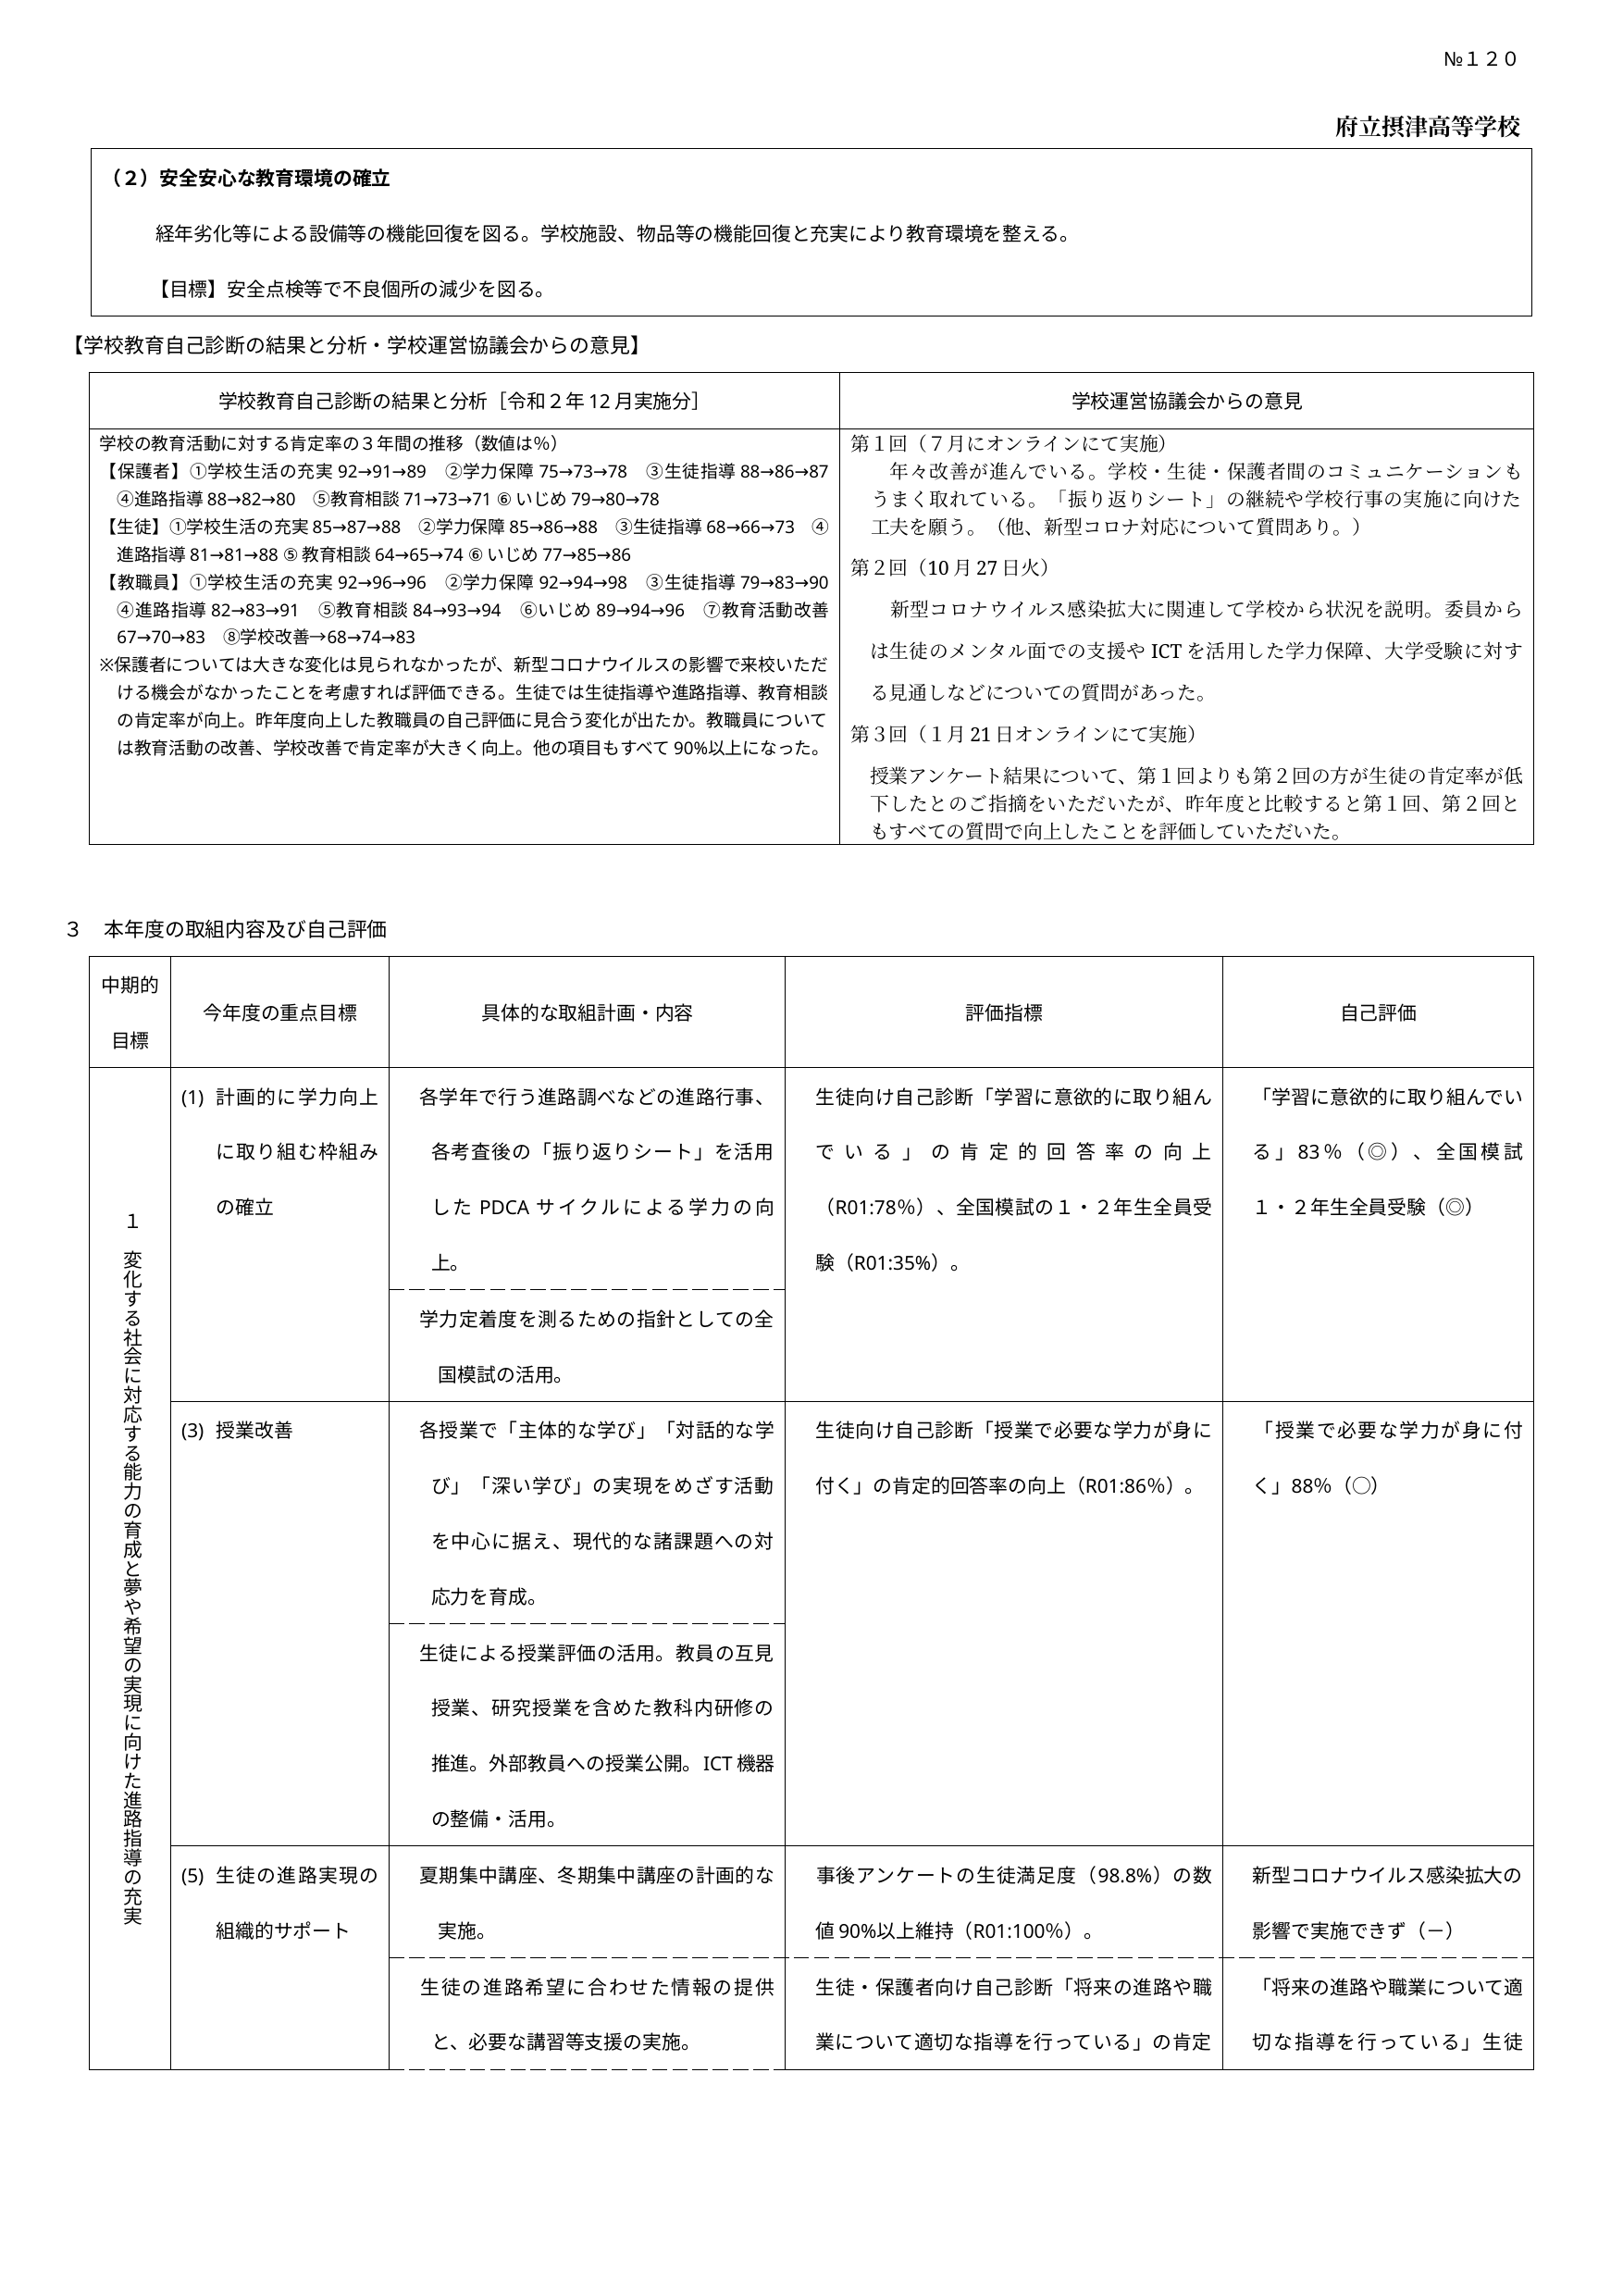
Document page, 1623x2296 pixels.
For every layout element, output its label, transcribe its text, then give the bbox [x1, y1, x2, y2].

table_header 今年度の重点目標 [171, 957, 389, 1067]
table_cell 「学習に意欲的に取り組んでいる」83％（◎）、全国模試１・２年生全員受験（◎） [1223, 1068, 1533, 1401]
table_cell 各学年で行う進路調べなどの進路行事、各考査後の「振り返りシート」を活用したPDCAサイクルによる学力の向上。 [390, 1068, 785, 1289]
table_cell 生徒の進路実現の組織的サポート [171, 1846, 389, 2069]
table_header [92, 149, 1531, 316]
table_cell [1223, 1957, 1533, 2069]
table_header 具体的な取組計画・内容 [390, 957, 785, 1067]
table_cell 授業改善 [171, 1402, 389, 1845]
table_cell 生徒による授業評価の活用。教員の互見授業、研究授業を含めた教科内研修の推進。外部教員への授業公開。ICT機器の整備・活用。 [390, 1623, 785, 1845]
table_header 自己評価 [1223, 957, 1533, 1067]
table_cell 各授業で「主体的な学び」「対話的な学び」「深い学び」の実現をめざす活動を中心に据え、現代的な諸課題への対応力を育成。 [390, 1402, 785, 1623]
table_header 学校教育自己診断の結果と分析［令和２年12月実施分］ [90, 373, 839, 428]
table_header 評価指標 [786, 957, 1222, 1067]
table_header 学校運営協議会からの意見 [840, 373, 1533, 428]
table_cell １ 変化する社会に対応する能力の育成と夢や希望の実現に向けた進路指導の充実 [90, 1068, 170, 2069]
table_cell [786, 1957, 1222, 2069]
table_cell 新型コロナウイルス感染拡大の影響で実施できず（－） [1223, 1846, 1533, 1957]
table_cell 「授業で必要な学力が身に付く」88％（○） [1223, 1402, 1533, 1845]
table_cell 夏期集中講座、冬期集中講座の計画的な実施。 [390, 1846, 785, 1957]
table_cell 学力定着度を測るための指針としての全国模試の活用。 [390, 1289, 785, 1401]
text 【学校教育自己診断の結果と分析・学校運営協議会からの意見】 [13, 316, 1541, 372]
table_cell 事後アンケートの生徒満足度（98.8%）の数値90%以上維持（R01:100％）。 [786, 1846, 1222, 1957]
table_cell 計画的に学力向上に取り組む枠組みの確立 [171, 1068, 389, 1401]
table_cell 生徒向け自己診断「学習に意欲的に取り組んでいる」の肯定的回答率の向上（R01:78％）、全国模試の１・２年生全員受験（R01:35%）。 [786, 1068, 1222, 1401]
table_header 中期的 目標 [90, 957, 170, 1067]
table_cell 学校の教育活動に対する肯定率の３年間の推移（数値は％） 【保護者】①学校生活の充実92→91→89 ②学力保障75→73→78 ③生徒指導88→86→87 ④進路指導88→82→80 ⑤教育相談71→73→71 ⑥いじめ79→80→78 【生徒】①学校生活の充実85→87→88 ②学力保障85→86→88 ③生徒指導68→66→73 ④進路指導81→81→88 ⑤教育相談64→65→74 ⑥いじめ77→85→86 【教職員】①学校生活の充実92→96→96 ②学力保障92→94→98 ③生徒指導79→83→90 ④進路指導82→83→91 ⑤教育相談84→93→94 ⑥いじめ89→94→96 ⑦教育活動改善67→70→83 ⑧学校改善→68→74→83 ※保護者については大きな変化は見られなかったが、新型コロナウイルスの影響で来校いただける機会がなかったことを考慮すれば評価できる。生徒では生徒指導や進路指導、教育相談の肯定率が向上。昨年度向上した教職員の自己評価に見合う変化が出たか。教職員については教育活動の改善、学校改善で肯定率が大きく向上。他の項目もすべて90%以上になった。 [90, 429, 839, 844]
table_cell 第１回（７月にオンラインにて実施） 年々改善が進んでいる。学校・生徒・保護者間のコミュニケーションもうまく取れている。「振り返りシート」の継続や学校行事の実施に向けた工夫を願う。（他、新型コロナ対応について質問あり。） 第２回（10月27日火） 新型コロナウイルス感染拡大に関連して学校から状況を説明。委員からは生徒のメンタル面での支援やICTを活用した学力保障、大学受験に対する見通しなどについての質問があった。 第３回（１月21日オンラインにて実施） 授業アンケート結果について、第１回よりも第２回の方が生徒の肯定率が低下したとのご指摘をいただいたが、昨年度と比較すると第１回、第２回ともすべての質問で向上したことを評価していただいた。 [840, 429, 1533, 844]
text ３ 本年度の取組内容及び自己評価 [63, 900, 1541, 955]
table_cell 生徒の進路希望に合わせた情報の提供と、必要な講習等支援の実施。 [390, 1957, 785, 2069]
table_cell 生徒向け自己診断「授業で必要な学力が身に付く」の肯定的回答率の向上（R01:86％）。 [786, 1402, 1222, 1845]
